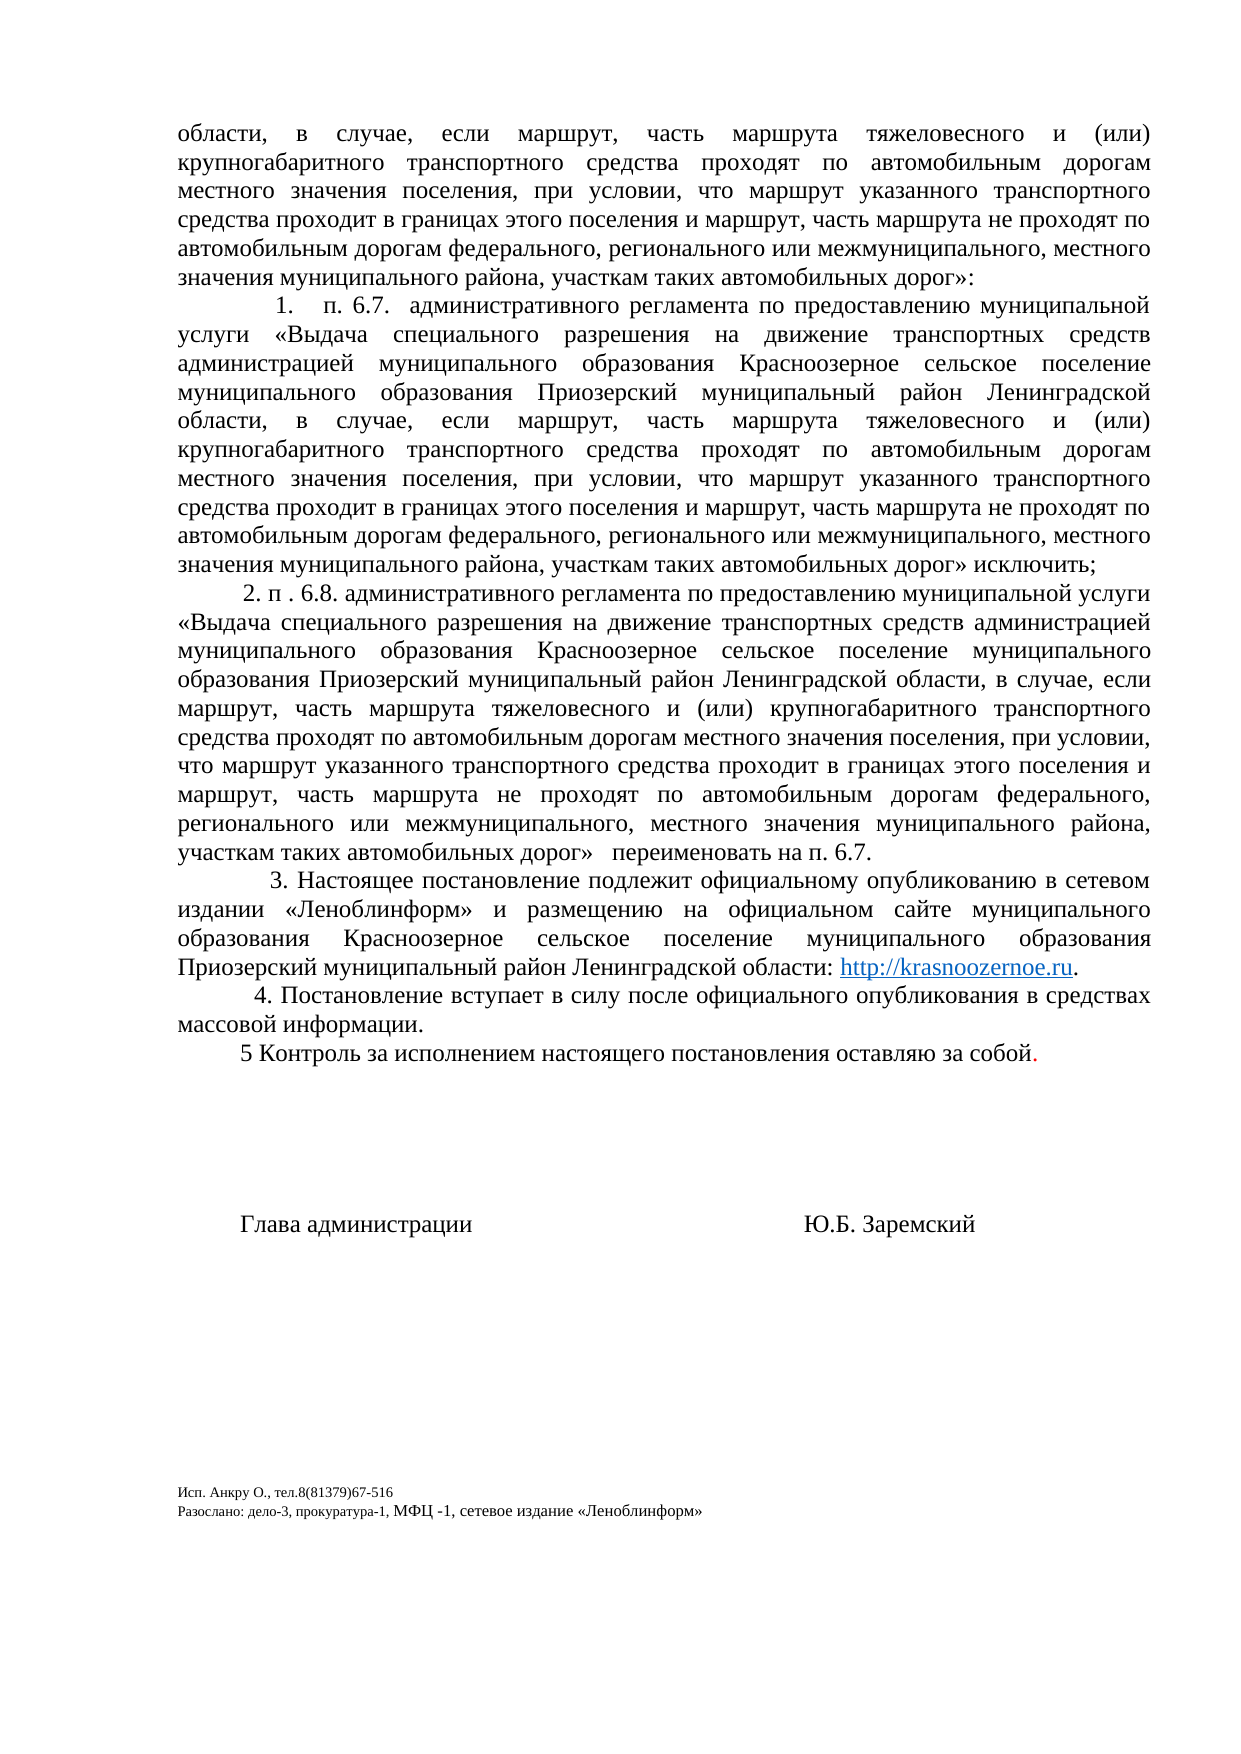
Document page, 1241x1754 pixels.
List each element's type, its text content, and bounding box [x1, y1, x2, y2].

text Глава администрации Ю.Б. Заремский [177, 1209, 1152, 1238]
text 3. Настоящее постановление подлежит официальному опубликованию в сетевом издании «Леноблинформ» и размещению на официальном сайте муниципального образования Красноозерное сельское поселение муниципального образования Приозерский муниципальный район Ленинградской области: http://krasnoozernoe.ru. [177, 866, 1152, 981]
text 2. п . 6.8. административного регламента по предоставлению муниципальной услуги «Выдача специального разрешения на движение транспортных средств администрацией муниципального образования Красноозерное сельское поселение муниципального образования Приозерский муниципальный район Ленинградской области, в случае, если маршрут, часть маршрута тяжеловесного и (или) крупногабаритного транспортного средства проходят по автомобильным дорогам местного значения поселения, при условии, что маршрут указанного транспортного средства проходит в границах этого поселения и маршрут, часть маршрута не проходят по автомобильным дорогам федерального, регионального или межмуниципального, местного значения муниципального района, участкам таких автомобильных дорог» переименовать на п. 6.7. [177, 578, 1152, 866]
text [177, 118, 1152, 291]
text 1. п. 6.7. административного регламента по предоставлению муниципальной услуги «Выдача специального разрешения на движение транспортных средств администрацией муниципального образования Красноозерное сельское поселение муниципального образования Приозерский муниципальный район Ленинградской области, в случае, если маршрут, часть маршрута тяжеловесного и (или) крупногабаритного транспортного средства проходят по автомобильным дорогам местного значения поселения, при условии, что маршрут указанного транспортного средства проходит в границах этого поселения и маршрут, часть маршрута не проходят по автомобильным дорогам федерального, регионального или межмуниципального, местного значения муниципального района, участкам таких автомобильных дорог» исключить; [177, 291, 1152, 578]
list 4. Постановление вступает в силу после официального опубликования в средствах массовой информации. [177, 981, 1152, 1038]
text Исп. Анкру О., тел.8(81379)67-516 [177, 1484, 1152, 1501]
text Разослано: дело-3, прокуратура-1, МФЦ -1, сетевое издание «Леноблинформ» [177, 1501, 1152, 1520]
text 5 Контроль за исполнением настоящего постановления оставляю за собой. [177, 1038, 1152, 1067]
